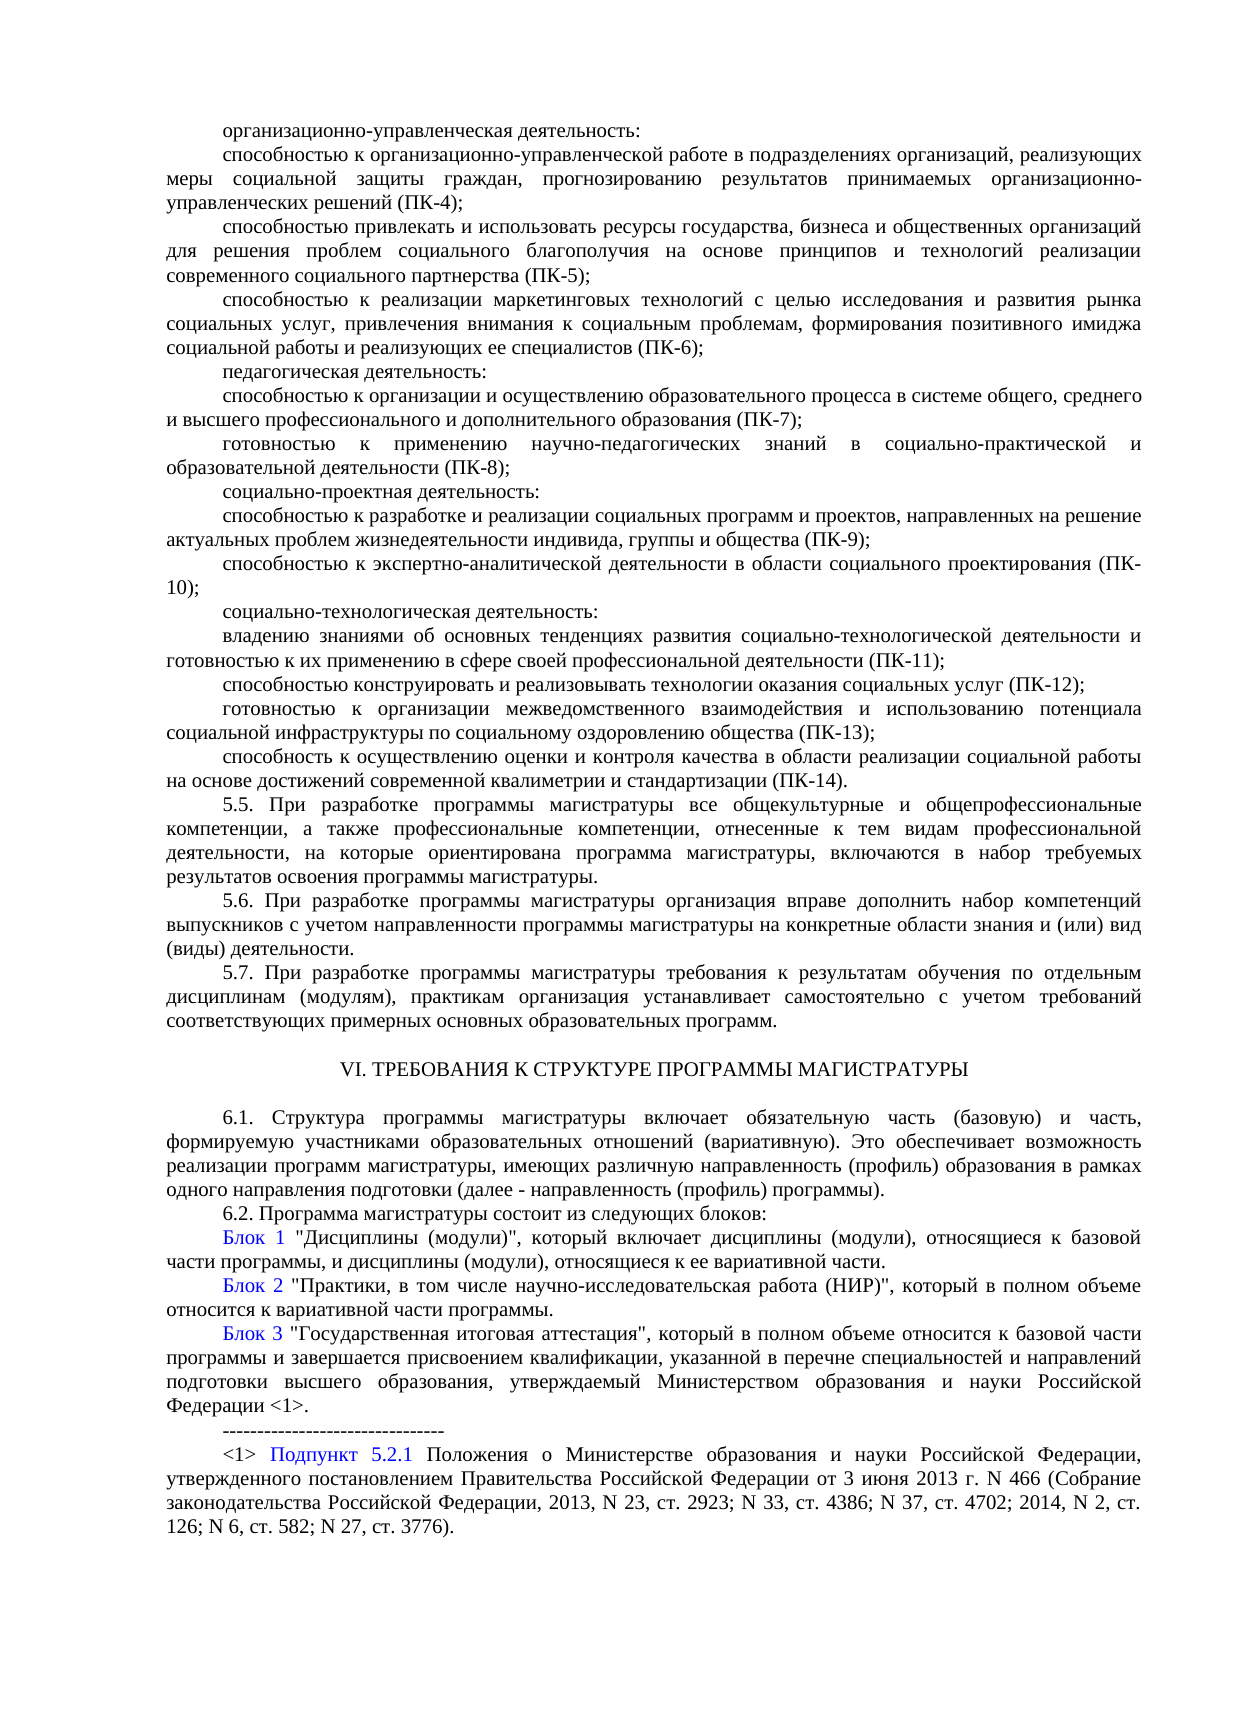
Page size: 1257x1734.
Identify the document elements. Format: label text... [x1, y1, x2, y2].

text 5.7. При разработке программы магистратуры требования к результатам обучения по отдельным дисциплинам (модулям), практикам организация устанавливает самостоятельно с учетом требований соответствующих примерных основных образовательных программ. [166, 960, 1142, 1032]
text 6.1. Структура программы магистратуры включает обязательную часть (базовую) и часть, формируемую участниками образовательных отношений (вариативную). Это обеспечивает возможность реализации программ магистратуры, имеющих различную направленность (профиль) образования в рамках одного направления подготовки (далее - направленность (профиль) программы). [166, 1105, 1142, 1201]
text способность к осуществлению оценки и контроля качества в области реализации социальной работы на основе достижений современной квалиметрии и стандартизации (ПК-14). [166, 744, 1142, 792]
text способностью к разработке и реализации социальных программ и проектов, направленных на решение актуальных проблем жизнедеятельности индивида, группы и общества (ПК-9); [166, 503, 1142, 551]
text способностью конструировать и реализовывать технологии оказания социальных услуг (ПК-12); [166, 672, 1142, 696]
text готовностью к применению научно-педагогических знаний в социально-практической и образовательной деятельности (ПК-8); [166, 431, 1142, 479]
text социально-технологическая деятельность: [166, 599, 1142, 623]
text готовностью к организации межведомственного взаимодействия и использованию потенциала социальной инфраструктуры по социальному оздоровлению общества (ПК-13); [166, 696, 1142, 744]
text 6.2. Программа магистратуры состоит из следующих блоков: [166, 1201, 1142, 1225]
text организационно-управленческая деятельность: [166, 118, 1142, 142]
text способностью к организационно-управленческой работе в подразделениях организаций, реализующих меры социальной защиты граждан, прогнозированию результатов принимаемых организационно-управленческих решений (ПК-4); [166, 142, 1142, 214]
text владению знаниями об основных тенденциях развития социально-технологической деятельности и готовностью к их применению в сфере своей профессиональной деятельности (ПК-11); [166, 623, 1142, 672]
text способностью к реализации маркетинговых технологий с целью исследования и развития рынка социальных услуг, привлечения внимания к социальным проблемам, формирования позитивного имиджа социальной работы и реализующих ее специалистов (ПК-6); [166, 287, 1142, 359]
text VI. ТРЕБОВАНИЯ К СТРУКТУРЕ ПРОГРАММЫ МАГИСТРАТУРЫ [166, 1057, 1142, 1081]
text социально-проектная деятельность: [166, 479, 1142, 503]
text Блок 2 "Практики, в том числе научно-исследовательская работа (НИР)", который в полном объеме относится к вариативной части программы. [166, 1273, 1142, 1321]
text 5.5. При разработке программы магистратуры все общекультурные и общепрофессиональные компетенции, а также профессиональные компетенции, отнесенные к тем видам профессиональной деятельности, на которые ориентирована программа магистратуры, включаются в набор требуемых результатов освоения программы магистратуры. [166, 792, 1142, 888]
text Блок 1 "Дисциплины (модули)", который включает дисциплины (модули), относящиеся к базовой части программы, и дисциплины (модули), относящиеся к ее вариативной части. [166, 1225, 1142, 1273]
text Блок 3 "Государственная итоговая аттестация", который в полном объеме относится к базовой части программы и завершается присвоением квалификации, указанной в перечне специальностей и направлений подготовки высшего образования, утверждаемый Министерством образования и науки Российской Федерации <1>. [166, 1321, 1142, 1417]
text способностью привлекать и использовать ресурсы государства, бизнеса и общественных организаций для решения проблем социального благополучия на основе принципов и технологий реализации современного социального партнерства (ПК-5); [166, 214, 1142, 287]
text способностью к организации и осуществлению образовательного процесса в системе общего, среднего и высшего профессионального и дополнительного образования (ПК-7); [166, 383, 1142, 431]
text -------------------------------- [166, 1417, 1142, 1442]
text <1> Подпункт 5.2.1 Положения о Министерстве образования и науки Российской Федерации, утвержденного постановлением Правительства Российской Федерации от 3 июня 2013 г. N 466 (Собрание законодательства Российской Федерации, 2013, N 23, ст. 2923; N 33, ст. 4386; N 37, ст. 4702; 2014, N 2, ст. 126; N 6, ст. 582; N 27, ст. 3776). [166, 1442, 1142, 1538]
text педагогическая деятельность: [166, 359, 1142, 383]
text 5.6. При разработке программы магистратуры организация вправе дополнить набор компетенций выпускников с учетом направленности программы магистратуры на конкретные области знания и (или) вид (виды) деятельности. [166, 888, 1142, 960]
text способностью к экспертно-аналитической деятельности в области социального проектирования (ПК-10); [166, 551, 1142, 599]
